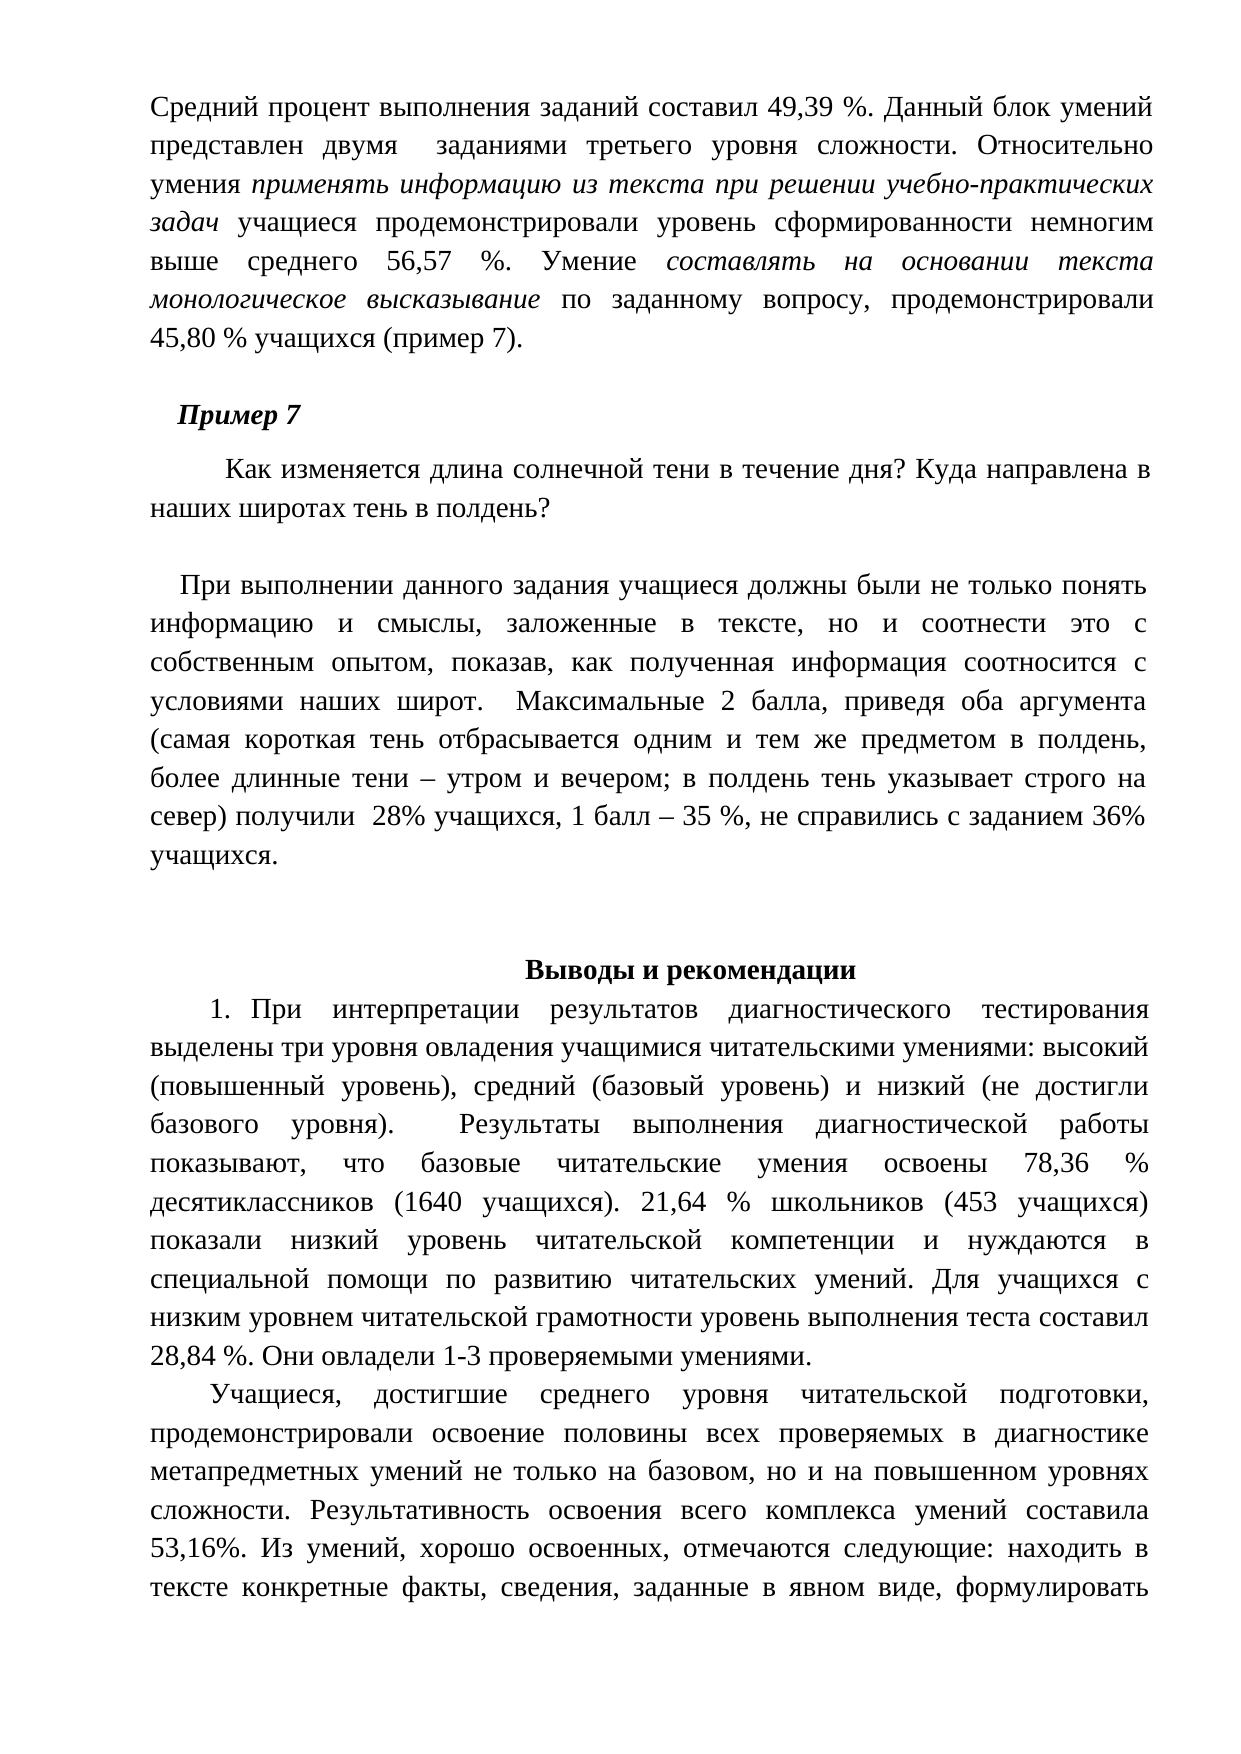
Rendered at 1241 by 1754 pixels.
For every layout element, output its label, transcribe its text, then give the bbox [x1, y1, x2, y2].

text Средний процент выполнения заданий составил 49,39 %. Данный блок умений представлен двумя заданиями третьего уровня сложности. Относительно умения применять информацию из текста при решении учебно-практических задач учащиеся продемонстрировали уровень сформированности немногим выше среднего 56,57 %. Умение составлять на основании текста монологическое высказывание по заданному вопросу, продемонстрировали 45,80 % учащихся (пример 7). [150, 89, 1154, 353]
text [150, 1376, 1150, 1603]
text При выполнении данного задания учащиеся должны были не только понять информацию и смыслы, заложенные в тексте, но и соотнести это с собственным опытом, показав, как полученная информация соотносится с условиями наших широт. Максимальные 2 балла, приведя оба аргумента (самая короткая тень отбрасывается одним и тем же предметом в полдень, более длинные тени – утром и вечером; в полдень тень указывает строго на север) получили 28% учащихся, 1 балл – 35 %, не справились с заданием 36% учащихся. [150, 567, 1148, 870]
list При интерпретации результатов диагностического тестирования выделены три уровня овладения учащимися читательскими умениями: высокий (повышенный уровень), средний (базовый уровень) и низкий (не достигли базового уровня). Результаты выполнения диагностической работы показывают, что базовые читательские умения освоены 78,36 % десятиклассников (1640 учащихся). 21,64 % школьников (453 учащихся) показали низкий уровень читательской компетенции и нуждаются в специальной помощи по развитию читательских умений. Для учащихся с низким уровнем читательской грамотности уровень выполнения теста составил 28,84 %. Они овладели 1-3 проверяемыми умениями. [150, 991, 1150, 1371]
text Как изменяется длина солнечной тени в течение дня? Куда направлена в наших широтах тень в полдень? [150, 451, 1152, 523]
text Пример 7 [177, 397, 1152, 431]
text Выводы и рекомендации [525, 952, 1152, 986]
